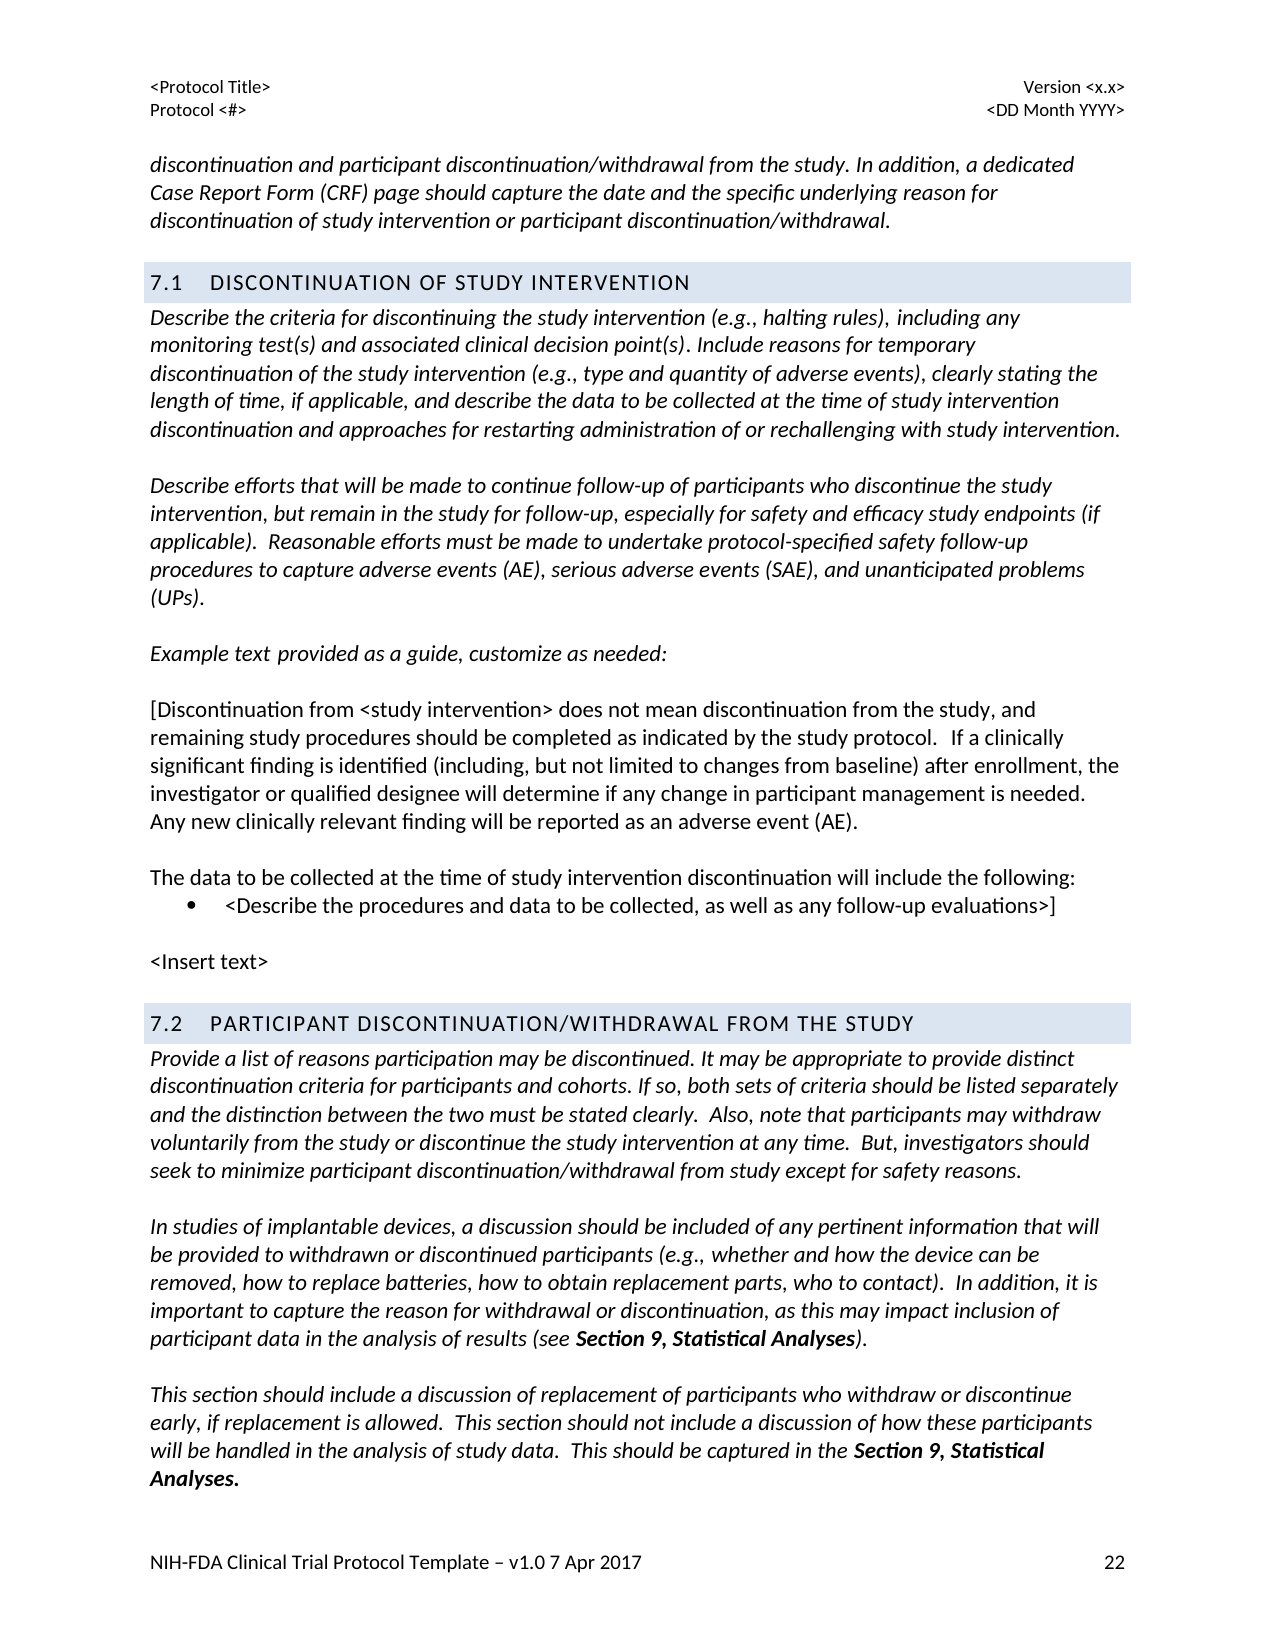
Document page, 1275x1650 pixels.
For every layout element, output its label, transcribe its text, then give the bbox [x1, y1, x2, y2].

text Describe efforts that will be made to continue follow-up of participants who discontinue the study intervention, but remain in the study for follow-up, especially for safety and efficacy study endpoints (if applicable). Reasonable efforts must be made to undertake protocol-specified safety follow-up procedures to capture adverse events (AE), serious adverse events (SAE), and unanticipated problems (UPs). [150, 471, 1125, 611]
text This section should include a discussion of replacement of participants who withdraw or discontinue early, if replacement is allowed. This section should not include a discussion of how these participants will be handled in the analysis of study data. This should be captured in the Section 9, Statistical Analyses. [150, 1380, 1125, 1492]
subtitle Participant Discontinuation/Withdrawal from the Study [150, 1009, 1125, 1037]
text Describe the criteria for discontinuing the study intervention (e.g., halting rules), including any monitoring test(s) and associated clinical decision point(s). Include reasons for temporary discontinuation of the study intervention (e.g., type and quantity of adverse events), clearly stating the length of time, if applicable, and describe the data to be collected at the time of study intervention discontinuation and approaches for restarting administration of or rechallenging with study intervention. [150, 303, 1125, 443]
text Example text provided as a guide, customize as needed: [150, 639, 1125, 667]
subtitle Discontinuation of Study Intervention [150, 268, 1125, 296]
text [Discontinuation from <study intervention> does not mean discontinuation from the study, and remaining study procedures should be completed as indicated by the study protocol. If a clinically significant finding is identified (including, but not limited to changes from baseline) after enrollment, the investigator or qualified designee will determine if any change in participant management is needed. Any new clinically relevant finding will be reported as an adverse event (AE). [150, 695, 1125, 835]
text The data to be collected at the time of study intervention discontinuation will include the following: [150, 863, 1125, 891]
text Provide a list of reasons participation may be discontinued. It may be appropriate to provide distinct discontinuation criteria for participants and cohorts. If so, both sets of criteria should be listed separately and the distinction between the two must be stated clearly. Also, note that participants may withdraw voluntarily from the study or discontinue the study intervention at any time. But, investigators should seek to minimize participant discontinuation/withdrawal from study except for safety reasons. [150, 1044, 1125, 1184]
list <Describe the procedures and data to be collected, as well as any follow-up evaluations>] [187, 891, 1125, 919]
text In studies of implantable devices, a discussion should be included of any pertinent information that will be provided to withdrawn or discontinued participants (e.g., whether and how the device can be removed, how to replace batteries, how to obtain replacement parts, who to contact). In addition, it is important to capture the reason for withdrawal or discontinuation, as this may impact inclusion of participant data in the analysis of results (see Section 9, Statistical Analyses). [150, 1212, 1125, 1352]
text <Insert text> [150, 947, 1125, 975]
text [150, 150, 1125, 234]
